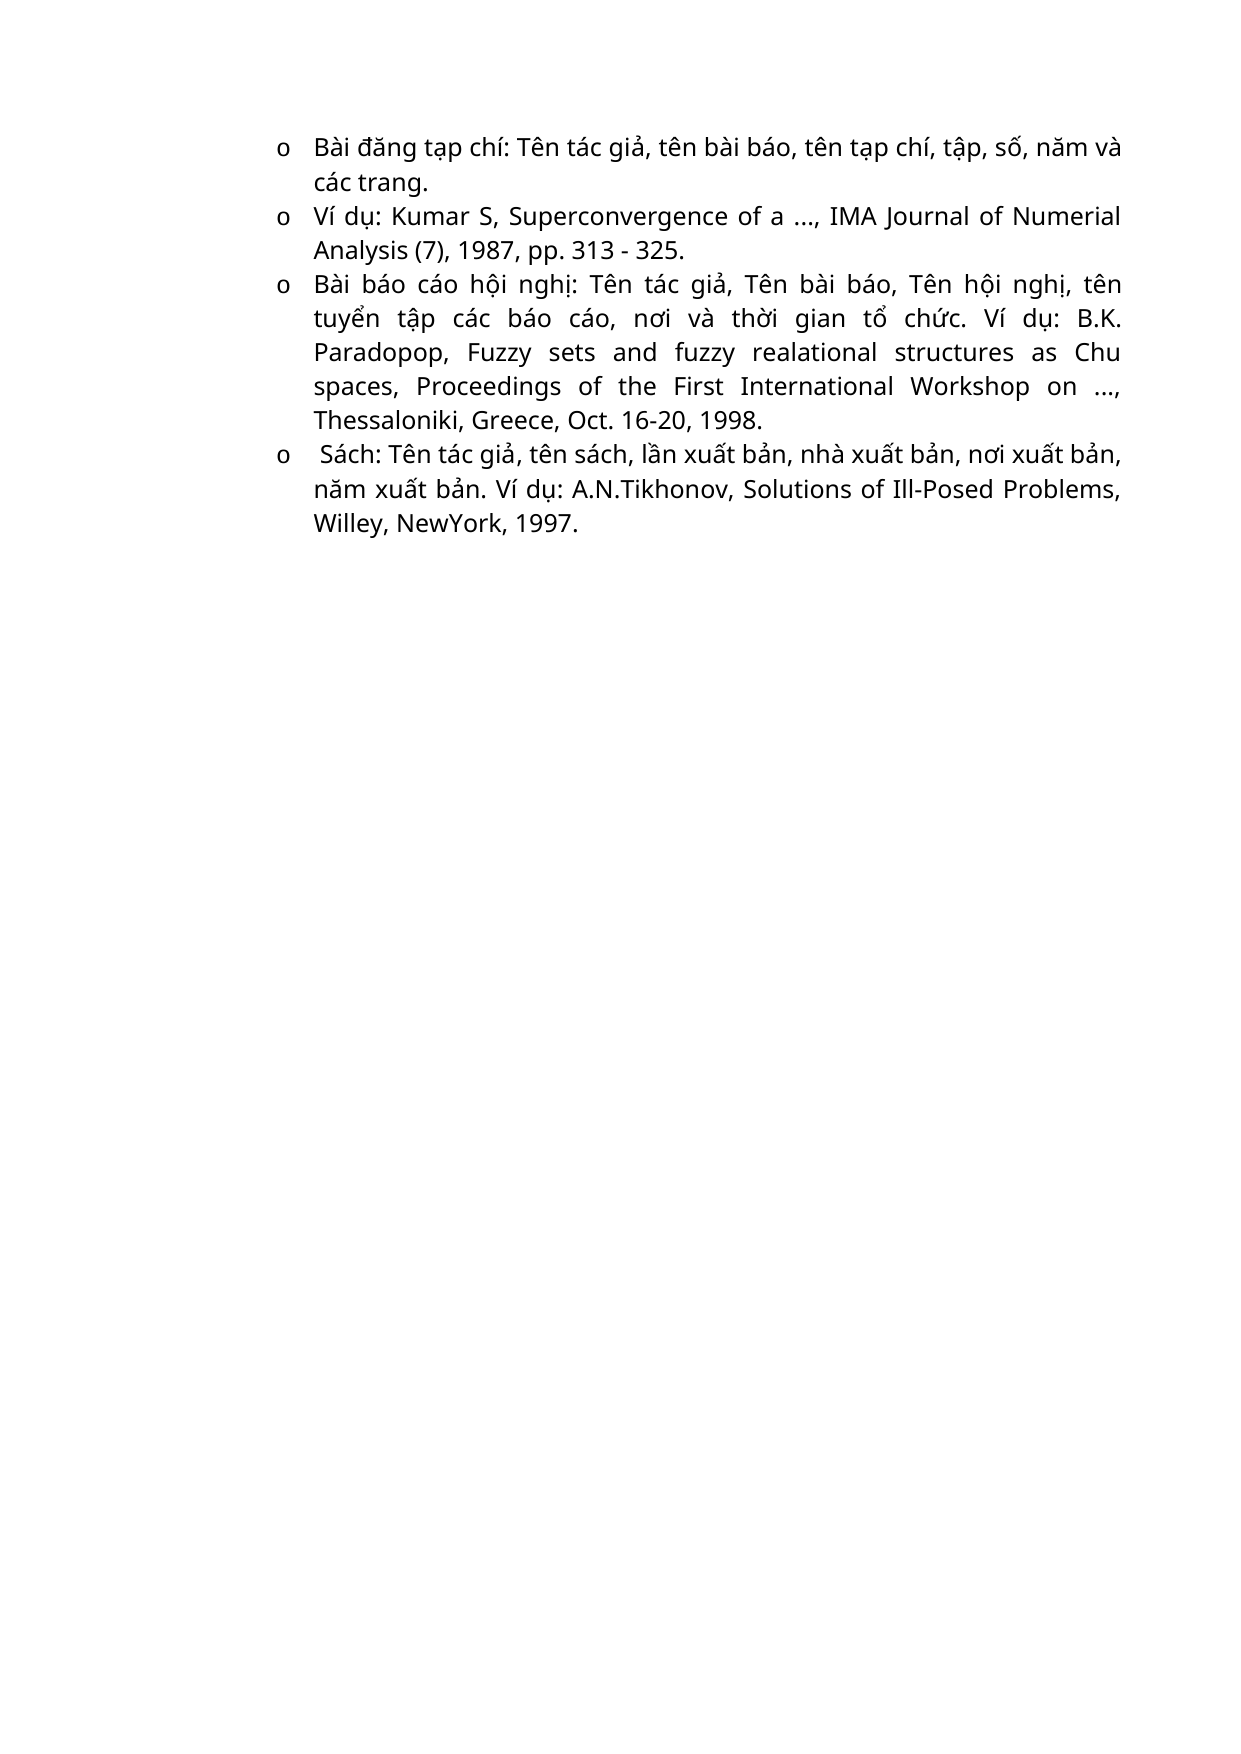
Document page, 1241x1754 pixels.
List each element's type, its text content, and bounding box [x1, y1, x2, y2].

list Ví dụ: Kumar S, Superconvergence of a ..., IMA Journal of Numerial Analysis (7), 1987, pp. 313 - 325. [276, 198, 1122, 267]
list Bài đăng tạp chí: Tên tác giả, tên bài báo, tên tạp chí, tập, số, năm và các trang. [276, 130, 1122, 198]
list Sách: Tên tác giả, tên sách, lần xuất bản, nhà xuất bản, nơi xuất bản, năm xuất bản. Ví dụ: A.N.Tikhonov, Solutions of Ill-Posed Problems, Willey, NewYork, 1997. [276, 437, 1122, 539]
list Bài báo cáo hội nghị: Tên tác giả, Tên bài báo, Tên hội nghị, tên tuyển tập các báo cáo, nơi và thời gian tổ chức. Ví dụ: B.K. Paradopop, Fuzzy sets and fuzzy realational structures as Chu spaces, Proceedings of the First International Workshop on ..., , . [276, 267, 1122, 437]
